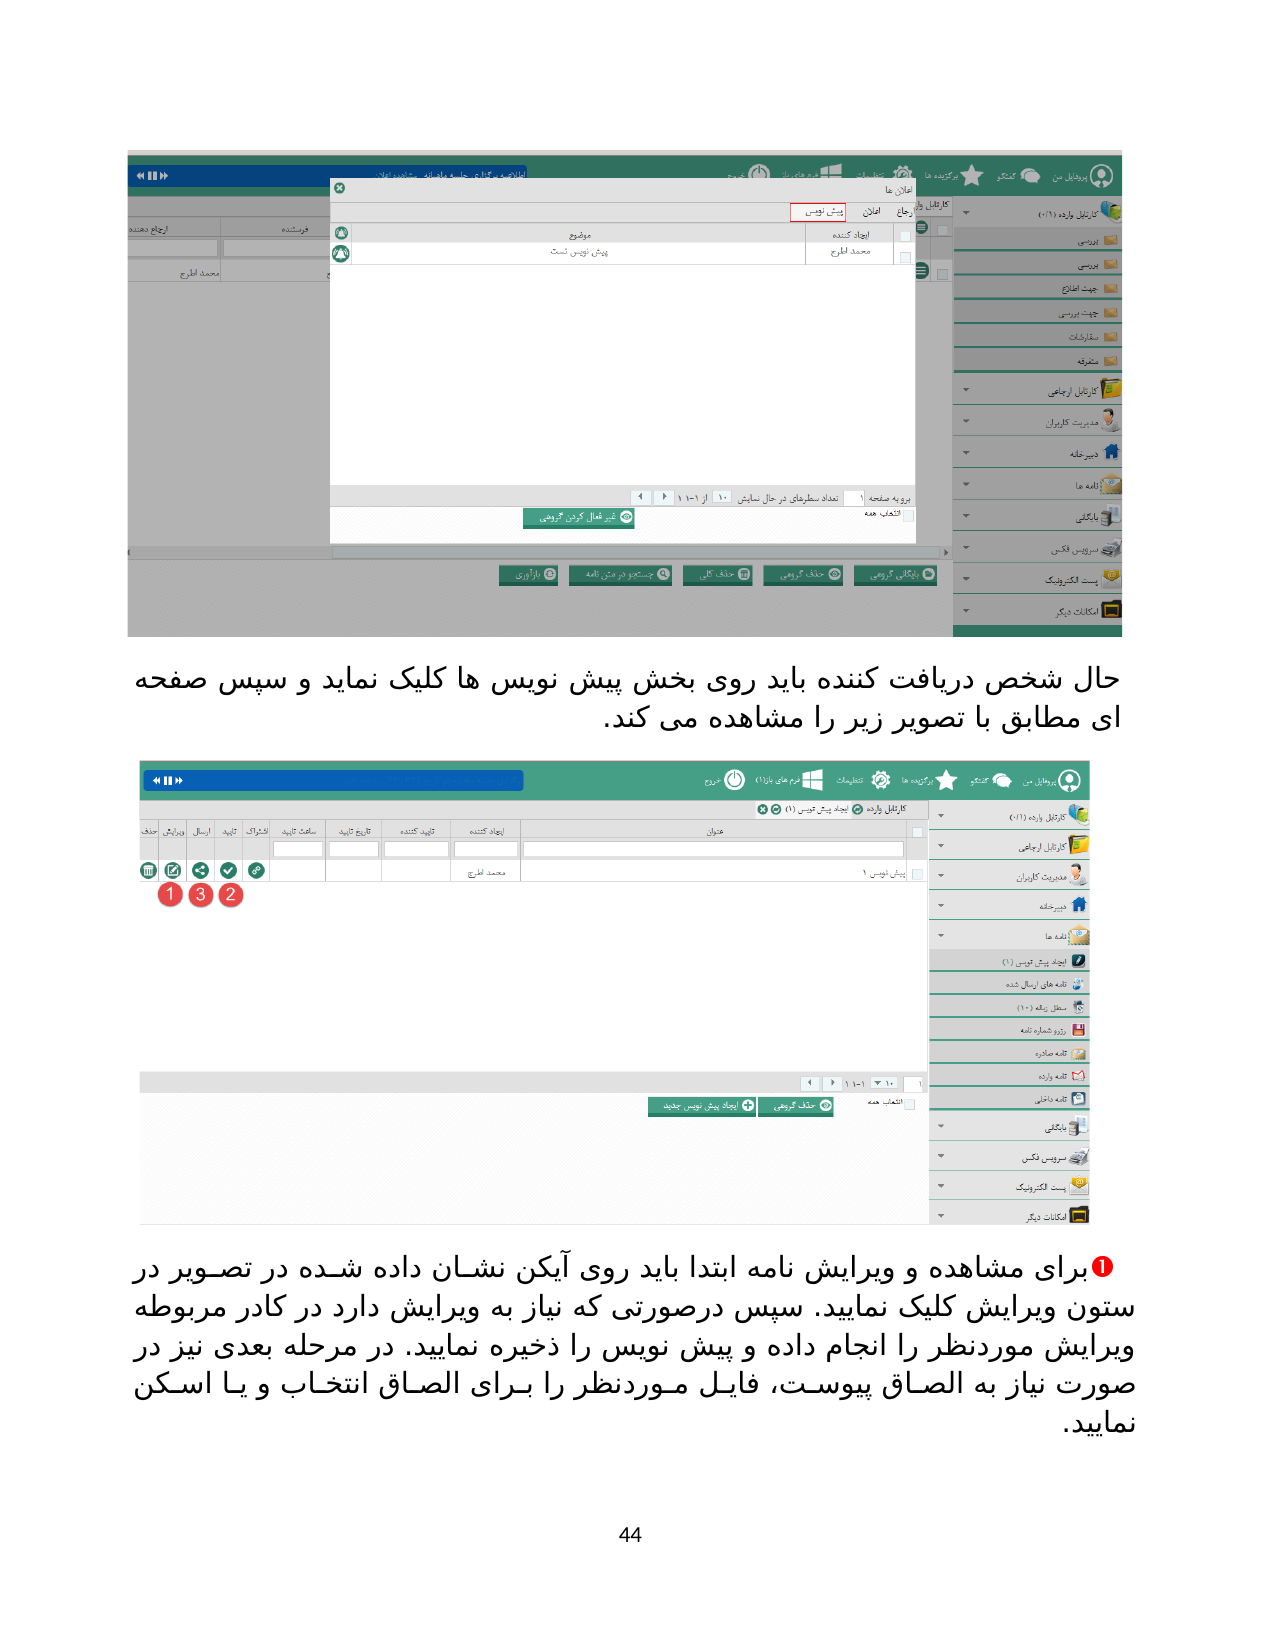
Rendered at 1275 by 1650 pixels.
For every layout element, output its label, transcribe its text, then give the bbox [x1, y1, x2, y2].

picture [127, 150, 1123, 637]
text برای مشاهده و ویرایش نامه ابتدا باید روی آیکن نشان داده شده در تصویر در ستون ویرایش کلیک نمایید. سپس درصورتی که نیاز به ویرایش دارد در کادر مربوطه ویرایش موردنظر را انجام داده و پیش نویس را ذخیره نمایید. در مرحله بعدی نیز در صورت نیاز به الصاق پیوست، فایل موردنظر را برای الصاق انتخاب و یا اسکن نمایید. [133, 1250, 1137, 1440]
picture [139, 760, 1090, 1225]
text حال شخص دریافت کننده باید روی بخش پیش نویس ها کلیک نماید و سپس صفحه ای مطابق با تصویر زیر را مشاهده می کند. [133, 662, 1122, 734]
